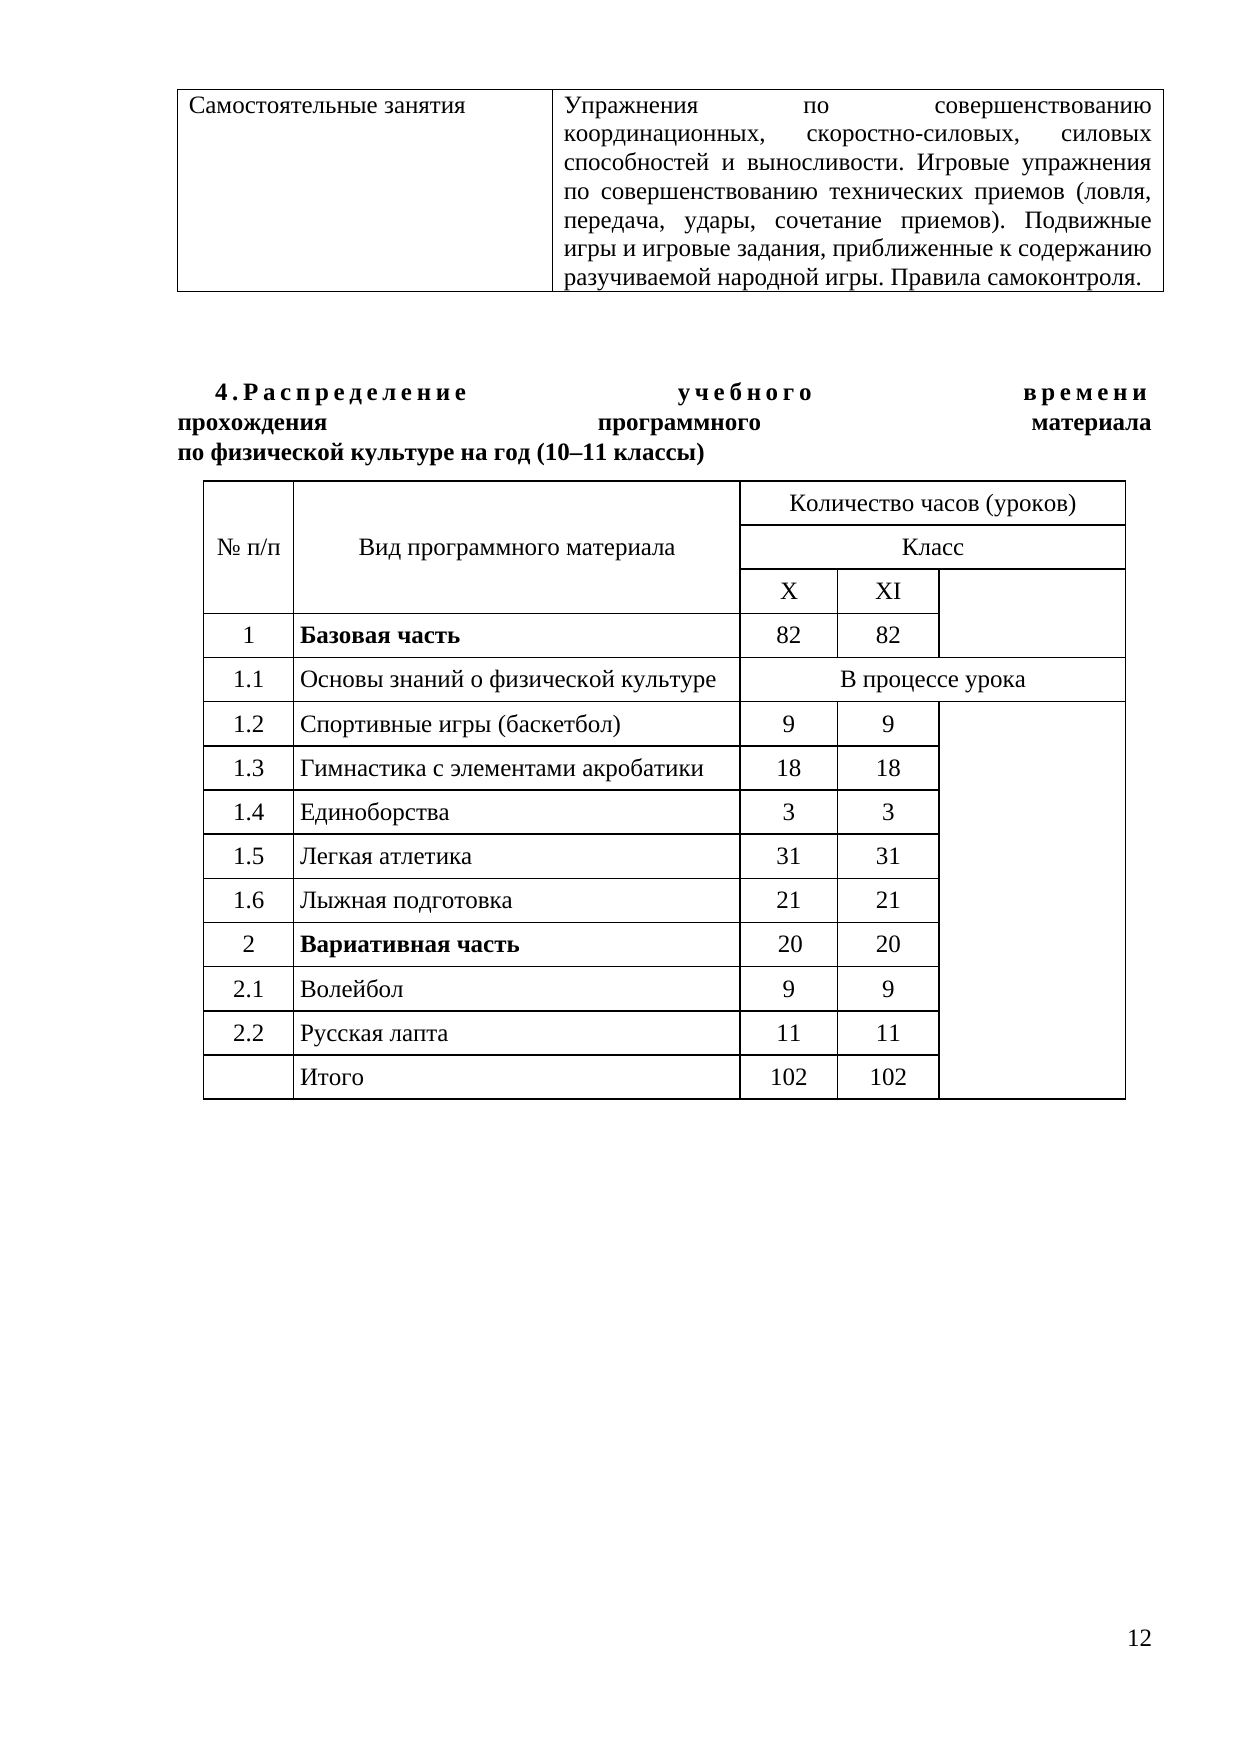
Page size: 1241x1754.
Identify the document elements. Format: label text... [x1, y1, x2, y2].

table_cell 31 [838, 835, 938, 877]
table_cell 9 [741, 702, 837, 745]
table_cell В процессе урока [741, 658, 1125, 701]
table_cell 1.6 [204, 879, 293, 922]
table_cell Волейбол [294, 967, 739, 1010]
table_cell 21 [838, 879, 938, 922]
table_cell 9 [741, 967, 837, 1010]
table_cell Основы знаний о физической культуре [294, 658, 739, 701]
table_cell 20 [838, 923, 938, 966]
table_cell Самостоятельные занятия [178, 90, 552, 291]
table_cell 1.4 [204, 791, 293, 833]
table_cell 2 [204, 923, 293, 966]
table_cell 1 [204, 614, 293, 657]
table_cell 20 [741, 923, 837, 966]
text 4.Распределение учебного времени прохождения программного материала по физической культуре на год (10–11 классы) [177, 377, 1152, 466]
table_cell 9 [838, 967, 938, 1010]
table_cell Спортивные игры (баскетбол) [294, 702, 739, 745]
table_cell 102 [838, 1056, 938, 1098]
table_cell Класс [741, 526, 1125, 568]
table_cell [940, 702, 1125, 1098]
table_cell 102 [741, 1056, 837, 1098]
table_cell 2.1 [204, 967, 293, 1010]
table_cell X [741, 570, 837, 612]
table_cell 82 [741, 614, 837, 657]
table_cell Лыжная подготовка [294, 879, 739, 922]
table_cell XI [838, 570, 938, 612]
table_cell [940, 570, 1125, 657]
table_header Количество часов (уроков) [741, 482, 1125, 524]
table_cell 21 [741, 879, 837, 922]
table_cell [204, 1056, 293, 1098]
table_header № п/п [204, 482, 293, 612]
table_header Вид программного материала [294, 482, 739, 612]
table_cell Вариативная часть [294, 923, 739, 966]
table_cell Базовая часть [294, 614, 739, 657]
table_cell Итого [294, 1056, 739, 1098]
table_cell 11 [741, 1012, 837, 1054]
table_cell 1.1 [204, 658, 293, 701]
table_cell Единоборства [294, 791, 739, 833]
table_cell 3 [838, 791, 938, 833]
table_cell 18 [741, 747, 837, 789]
table_cell Упражнения по совершенствованию координационных, скоростно-силовых, силовых способностей и выносливости. Игровые упражнения по совершенствованию технических приемов (ловля, передача, удары, сочетание приемов). Подвижные игры и игровые задания, приближенные к содержанию разучиваемой народной игры. Правила самоконтроля. [553, 90, 1163, 291]
table_cell Русская лапта [294, 1012, 739, 1054]
table_cell 1.2 [204, 702, 293, 745]
table_cell 9 [838, 702, 938, 745]
table_cell Легкая атлетика [294, 835, 739, 877]
table_cell 2.2 [204, 1012, 293, 1054]
table_cell 11 [838, 1012, 938, 1054]
table_cell 31 [741, 835, 837, 877]
table_cell Гимнастика с элементами акробатики [294, 747, 739, 789]
table_cell 3 [741, 791, 837, 833]
table_cell 1.5 [204, 835, 293, 877]
table_cell 1.3 [204, 747, 293, 789]
table_cell 82 [838, 614, 938, 657]
table_cell 18 [838, 747, 938, 789]
